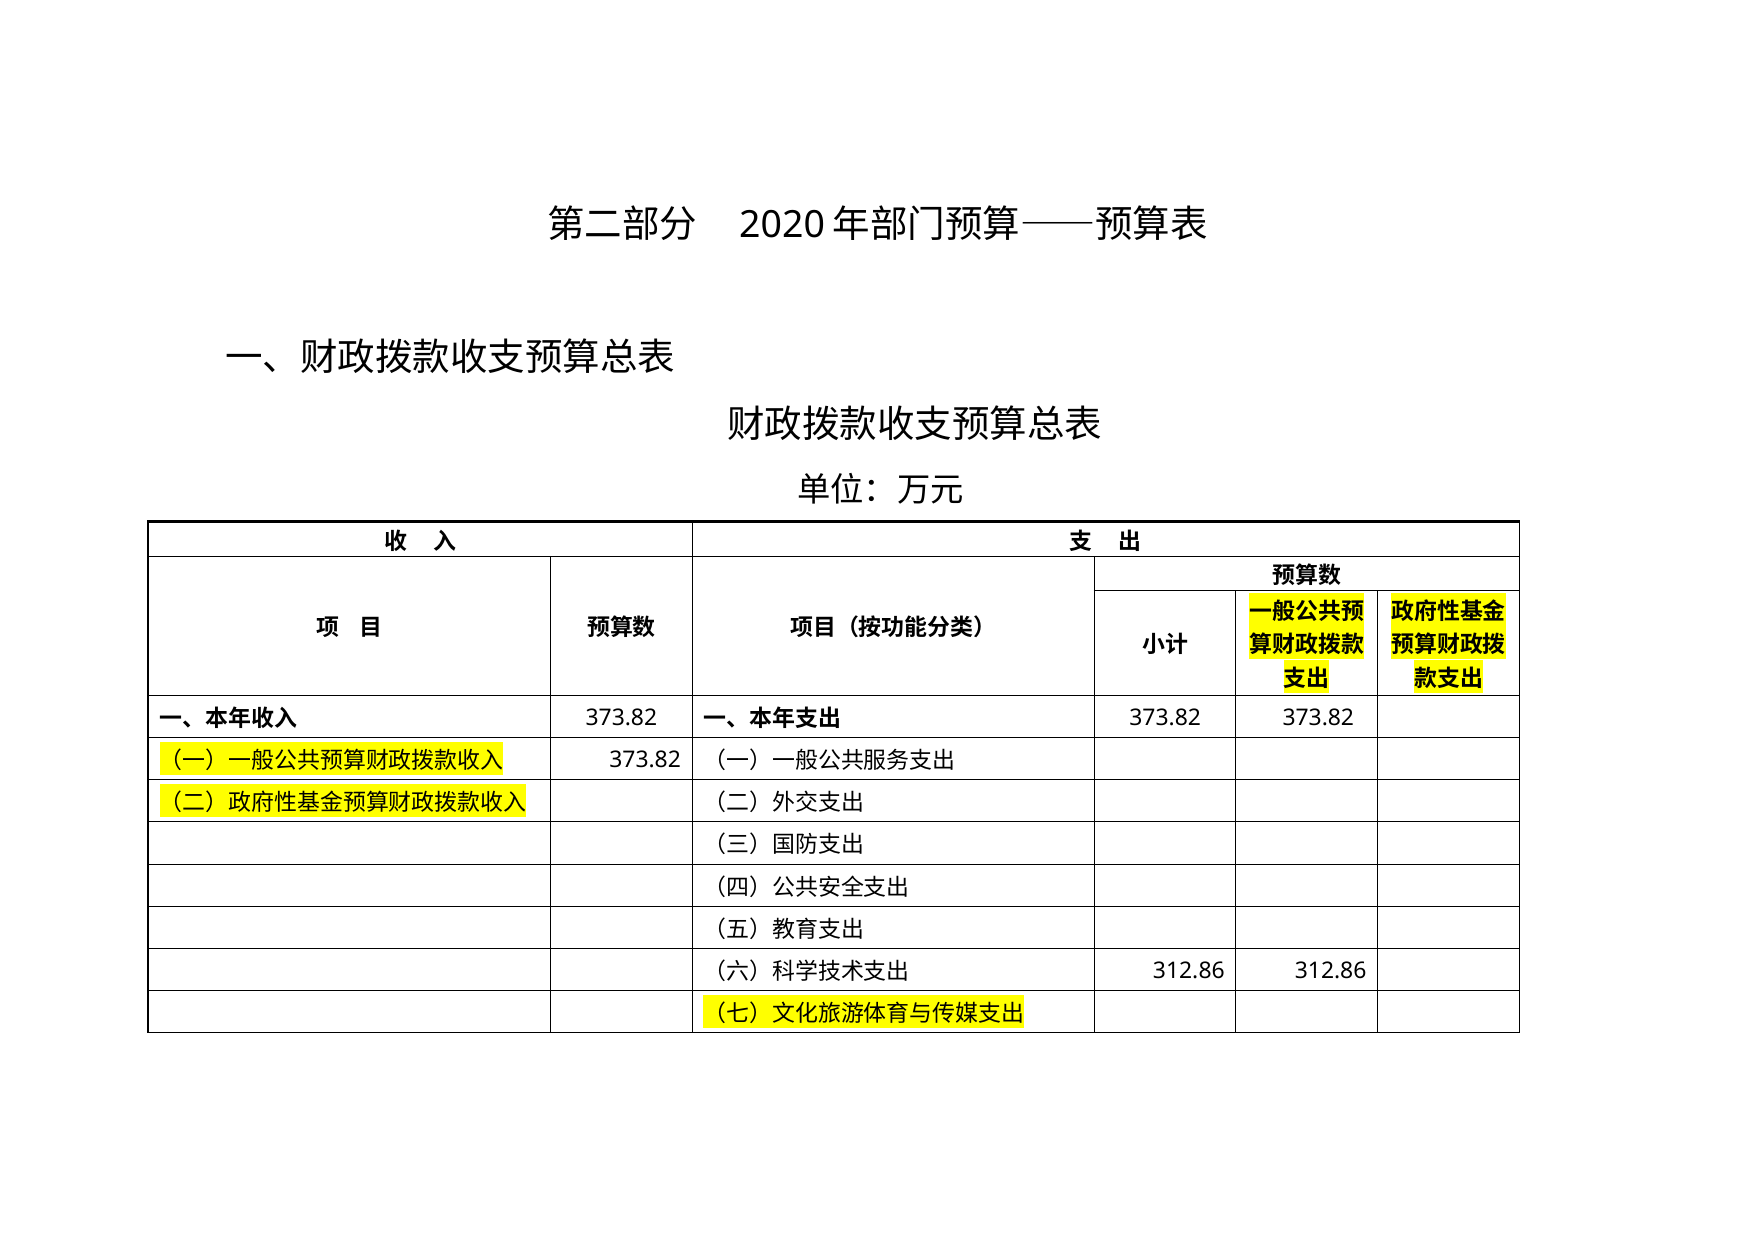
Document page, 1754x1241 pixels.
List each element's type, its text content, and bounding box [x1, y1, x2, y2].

text 财政拨款收支预算总表 [150, 387, 1604, 454]
text 第二部分 2020年部门预算——预算表 [150, 188, 1604, 254]
table_cell （六）科学技术支出 [693, 949, 1094, 990]
table_cell 项 目 [149, 557, 550, 695]
table_cell [1378, 865, 1519, 906]
table_cell 预算数 [1095, 557, 1519, 590]
table_cell [149, 865, 550, 906]
table_cell [1378, 696, 1519, 737]
table_header 收 入 [149, 523, 692, 556]
table_cell [1095, 907, 1235, 948]
table_cell 373.82 [551, 696, 692, 737]
table_header 支 出 [693, 523, 1519, 556]
table_cell [551, 907, 692, 948]
table_cell [1378, 949, 1519, 990]
table_cell 一、本年收入 [149, 696, 550, 737]
table_cell [149, 907, 550, 948]
table_cell 312.86 [1236, 949, 1377, 990]
table_cell [1378, 991, 1519, 1032]
table_cell （二）外交支出 [693, 780, 1094, 821]
table_cell [1236, 780, 1377, 821]
table_cell [1236, 907, 1377, 948]
table_cell 312.86 [1095, 949, 1235, 990]
table_cell [551, 780, 692, 821]
table_cell （二）政府性基金预算财政拨款收入 [149, 780, 550, 821]
table_cell [1378, 822, 1519, 863]
table_cell [1378, 738, 1519, 779]
table_cell （三）国防支出 [693, 822, 1094, 863]
table_cell [1236, 738, 1377, 779]
table_cell [551, 865, 692, 906]
table_cell 预算数 [551, 557, 692, 695]
table_cell [1236, 991, 1377, 1032]
table_cell [1095, 822, 1235, 863]
text 一、财政拨款收支预算总表 [150, 321, 1604, 387]
table_cell （五）教育支出 [693, 907, 1094, 948]
table_cell （一）一般公共预算财政拨款收入 [149, 738, 550, 779]
table_cell 项目（按功能分类） [693, 557, 1094, 695]
table_cell [1378, 907, 1519, 948]
table_cell 373.82 [1095, 696, 1235, 737]
table_cell [551, 991, 692, 1032]
table_cell 373.82 [551, 738, 692, 779]
table_cell [551, 822, 692, 863]
table_cell [1236, 865, 1377, 906]
table_cell 小计 [1095, 591, 1235, 695]
table_cell 一、本年支出 [693, 696, 1094, 737]
table_cell [149, 949, 550, 990]
table_cell 政府性基金预算财政拨款支出 [1378, 591, 1519, 695]
table_cell [1095, 738, 1235, 779]
table_cell [149, 991, 550, 1032]
table_cell [551, 949, 692, 990]
table_cell （四）公共安全支出 [693, 865, 1094, 906]
table_cell [149, 822, 550, 863]
table_cell [1095, 780, 1235, 821]
table_cell （一）一般公共服务支出 [693, 738, 1094, 779]
table_cell [1095, 991, 1235, 1032]
table_cell [1236, 822, 1377, 863]
table_cell （七）文化旅游体育与传媒支出 [693, 991, 1094, 1032]
text 单位：万元 [150, 454, 1604, 520]
table_cell [1378, 780, 1519, 821]
table_cell 一般公共预算财政拨款支出 [1236, 591, 1377, 695]
table_cell [1095, 865, 1235, 906]
table_cell 373.82 [1236, 696, 1377, 737]
